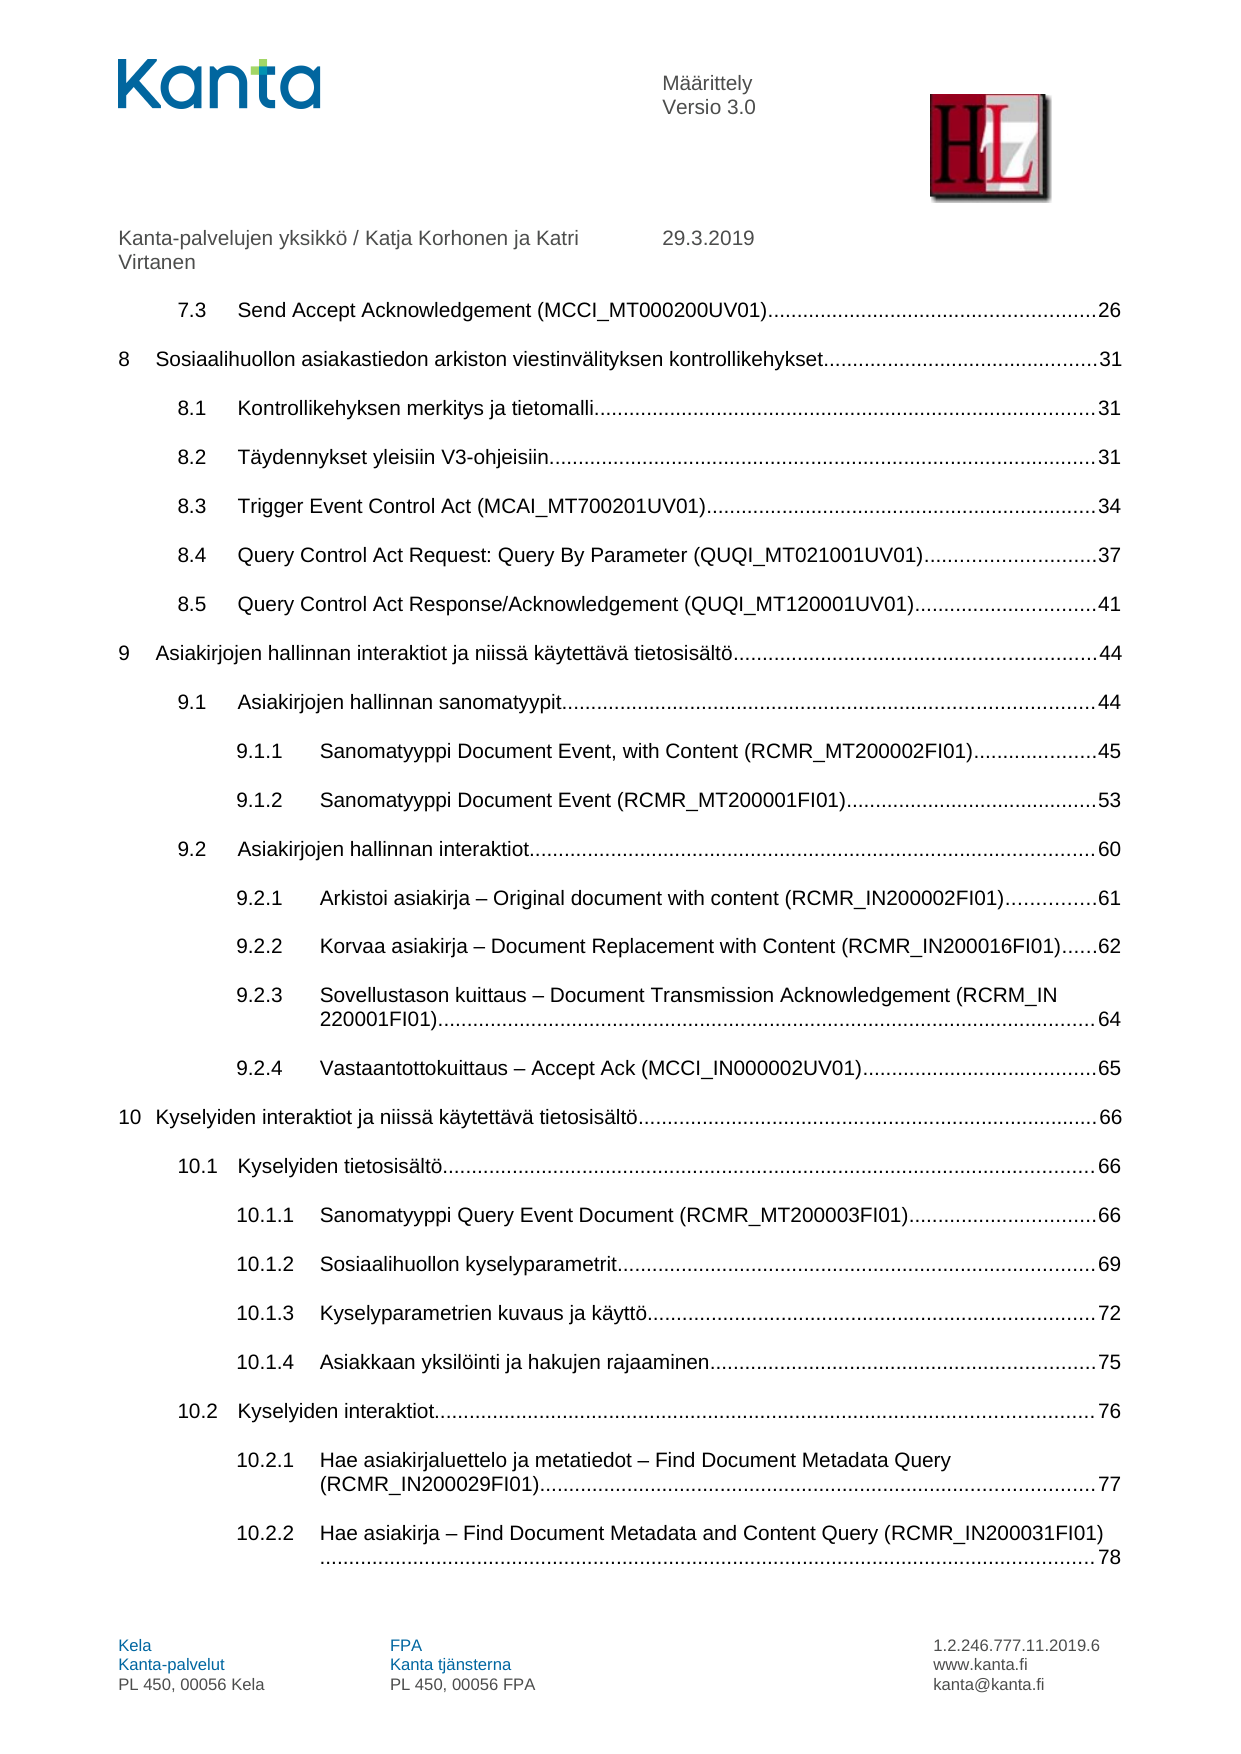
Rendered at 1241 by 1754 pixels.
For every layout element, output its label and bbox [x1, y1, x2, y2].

picture [930, 94, 1053, 203]
picture [118, 59, 321, 109]
